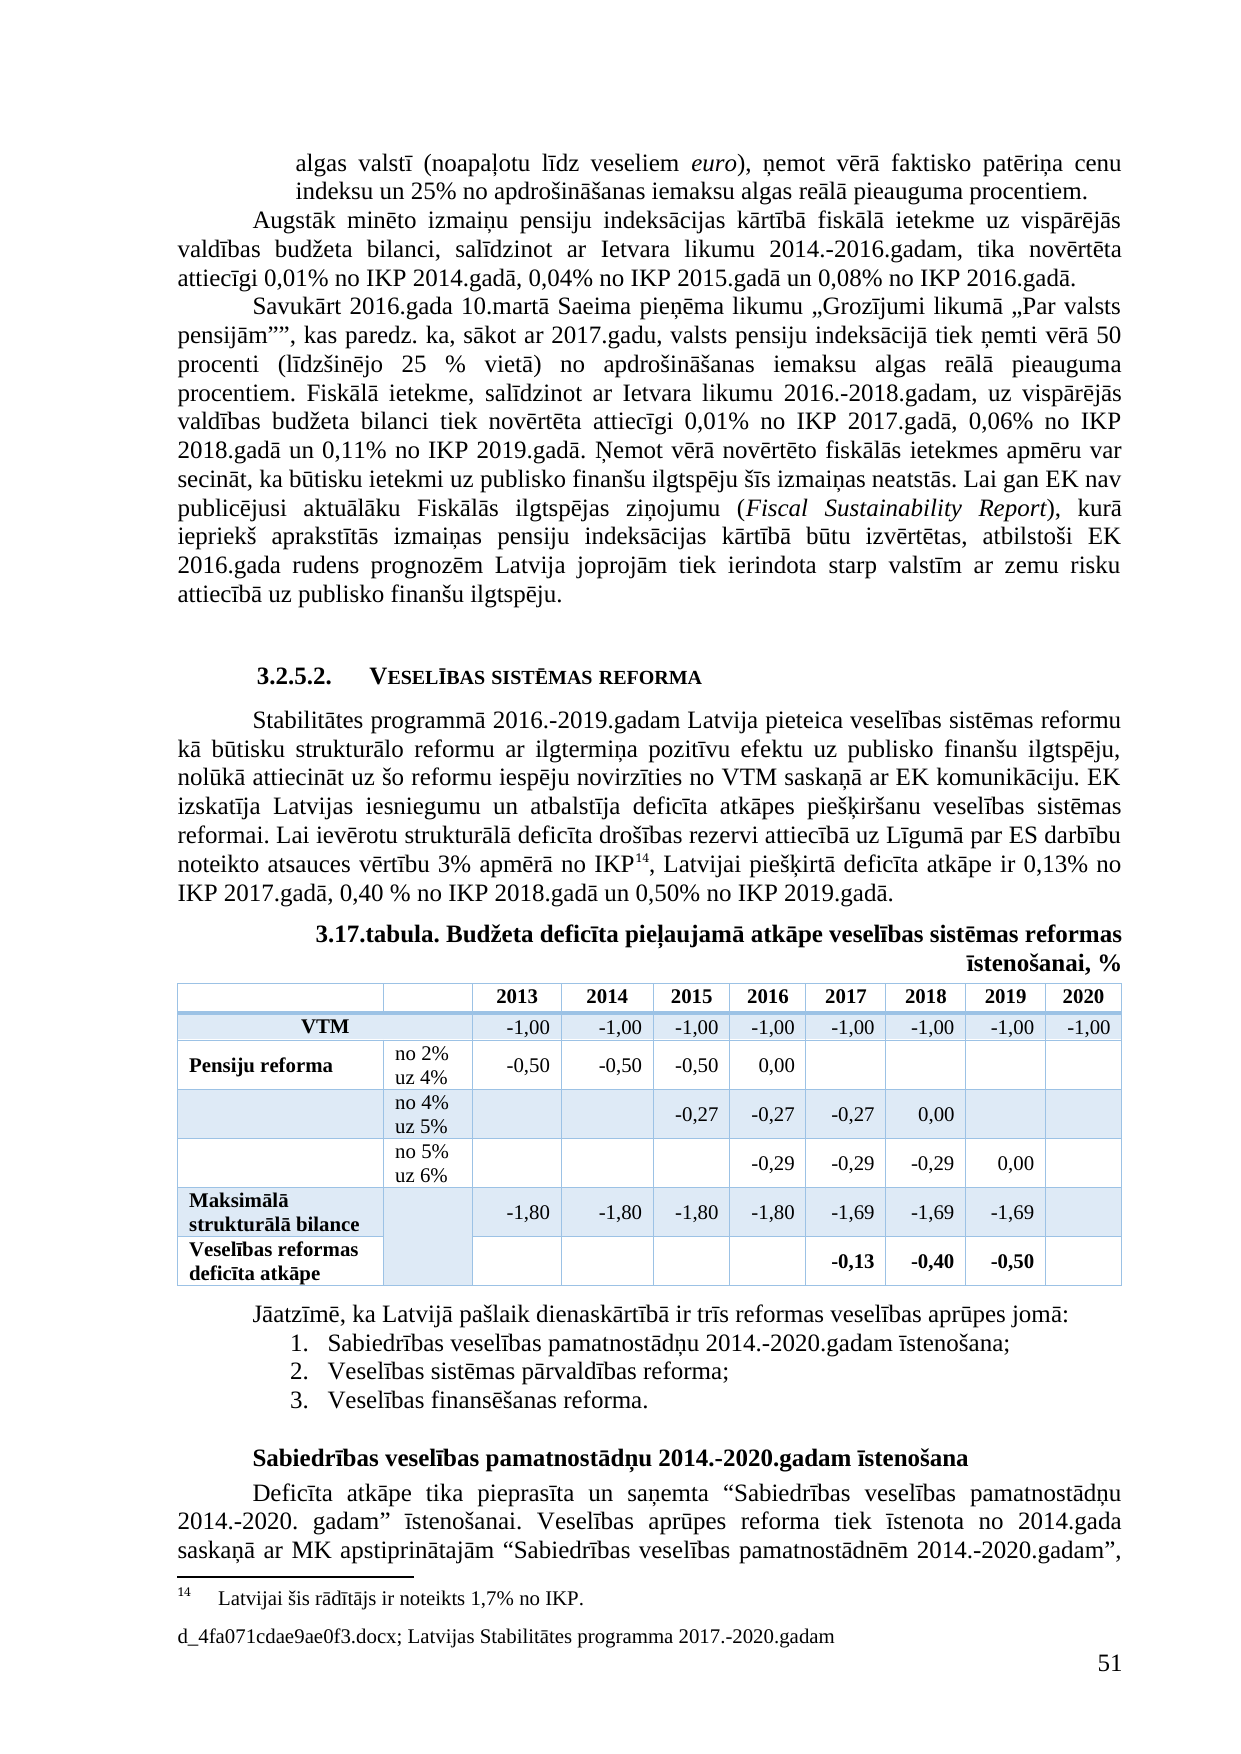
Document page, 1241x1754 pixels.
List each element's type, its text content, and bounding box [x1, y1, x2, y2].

table_cell -1,00 [886, 1015, 965, 1039]
table_cell no 4% uz 5% [384, 1090, 472, 1138]
table_cell Pensiju reforma [178, 1041, 383, 1089]
table_cell -0,29 [806, 1139, 885, 1187]
table_cell Maksimālā strukturālā bilance [178, 1188, 383, 1236]
text Savukārt 2016.gada 10.martā Saeima pieņēma likumu „Grozījumi likumā „Par valsts pensijām””, kas paredz. ka, sākot ar 2017.gadu, valsts pensiju indeksācijā tiek ņemti vērā 50 procenti (līdzšinējo 25 % vietā) no apdrošināšanas iemaksu algas reālā pieauguma procentiem. Fiskālā ietekme, salīdzinot ar Ietvara likumu 2016.-2018.gadam, uz vispārējās valdības budžeta bilanci tiek novērtēta attiecīgi 0,01% no IKP 2017.gadā, 0,06% no IKP 2018.gadā un 0,11% no IKP 2019.gadā. Ņemot vērā novērtēto fiskālās ietekmes apmēru var secināt, ka būtisku ietekmi uz publisko finanšu ilgtspēju šīs izmaiņas neatstās. Lai gan EK nav publicējusi aktuālāku Fiskālās ilgtspējas ziņojumu (Fiscal Sustainability Report), kurā iepriekš aprakstītās izmaiņas pensiju indeksācijas kārtībā būtu izvērtētas, atbilstoši EK 2016.gada rudens prognozēm Latvija joprojām tiek ierindota starp valstīm ar zemu risku attiecībā uz publisko finanšu ilgtspēju. [177, 291, 1122, 608]
table_cell -1,80 [730, 1188, 805, 1236]
table_cell [886, 1041, 965, 1089]
table_header 2020 [1046, 984, 1121, 1011]
table_cell -1,80 [654, 1188, 729, 1236]
table_cell [1046, 1090, 1121, 1138]
table_header 2017 [806, 984, 885, 1011]
table_cell 0,00 [730, 1041, 805, 1089]
table_cell -0,27 [806, 1090, 885, 1138]
table_cell -1,00 [806, 1015, 885, 1039]
text Augstāk minēto izmaiņu pensiju indeksācijas kārtībā fiskālā ietekme uz vispārējās valdības budžeta bilanci, salīdzinot ar Ietvara likumu 2014.-2016.gadam, tika novērtēta attiecīgi 0,01% no IKP 2014.gadā, 0,04% no IKP 2015.gadā un 0,08% no IKP 2016.gadā. [177, 205, 1122, 291]
table_header 2018 [886, 984, 965, 1011]
table_cell [562, 1237, 653, 1285]
table_cell -1,69 [886, 1188, 965, 1236]
table_cell -0,27 [730, 1090, 805, 1138]
table_header 2014 [562, 984, 653, 1011]
table_cell -1,80 [562, 1188, 653, 1236]
table_cell 0,00 [966, 1139, 1045, 1187]
table_header 2016 [730, 984, 805, 1011]
list Sabiedrības veselības pamatnostādņu 2014.-2020.gadam īstenošana; [290, 1328, 1122, 1356]
table_cell -0,50 [562, 1041, 653, 1089]
table_cell -1,00 [473, 1015, 561, 1039]
text Sabiedrības veselības pamatnostādņu 2014.-2020.gadam īstenošana [177, 1443, 1122, 1471]
table_cell -0,50 [473, 1041, 561, 1089]
table_cell -0,27 [654, 1090, 729, 1138]
table_header [384, 984, 472, 1011]
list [258, 148, 1122, 205]
table_cell -0,13 [806, 1237, 885, 1285]
table_cell [966, 1090, 1045, 1138]
table_cell [654, 1139, 729, 1187]
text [177, 1478, 1122, 1564]
list Veselības finansēšanas reforma. [290, 1385, 1122, 1414]
table_cell -0,40 [886, 1237, 965, 1285]
table_header [178, 984, 383, 1011]
table_header 2015 [654, 984, 729, 1011]
table_cell -1,00 [1046, 1015, 1121, 1039]
table_cell [1046, 1139, 1121, 1187]
table_header 2013 [473, 984, 561, 1011]
table_cell [730, 1237, 805, 1285]
list Veselības sistēmas pārvaldības reforma; [290, 1356, 1122, 1385]
table_cell [384, 1188, 472, 1285]
table_cell [1046, 1237, 1121, 1285]
table_cell [1046, 1188, 1121, 1236]
table_cell -1,00 [730, 1015, 805, 1039]
table_cell no 2% uz 4% [384, 1041, 472, 1089]
table_cell 0,00 [886, 1090, 965, 1138]
table_cell -1,69 [966, 1188, 1045, 1236]
table_cell [473, 1237, 561, 1285]
table_cell [178, 1139, 383, 1187]
table_cell [966, 1041, 1045, 1089]
table_cell -1,69 [806, 1188, 885, 1236]
table_cell [806, 1041, 885, 1089]
table_cell -0,50 [966, 1237, 1045, 1285]
table_cell [473, 1090, 561, 1138]
table_cell [178, 1090, 383, 1138]
table_cell -1,80 [473, 1188, 561, 1236]
text Stabilitātes programmā 2016.-2019.gadam Latvija pieteica veselības sistēmas reformu kā būtisku strukturālo reformu ar ilgtermiņa pozitīvu efektu uz publisko finanšu ilgtspēju, nolūkā attiecināt uz šo reformu iespēju novirzīties no VTM saskaņā ar EK komunikāciju. EK izskatīja Latvijas iesniegumu un atbalstīja deficīta atkāpes piešķiršanu veselības sistēmas reformai. Lai ievērotu strukturālā deficīta drošības rezervi attiecībā uz Līgumā par ES darbību noteikto atsauces vērtību 3% apmērā no IKP, Latvijai piešķirtā deficīta atkāpe ir 0,13% no IKP 2017.gadā, 0,40 % no IKP 2018.gadā un 0,50% no IKP 2019.gadā. [177, 705, 1122, 907]
table_cell [1046, 1041, 1121, 1089]
table_cell [562, 1090, 653, 1138]
subtitle Veselības sistēmas reforma [257, 661, 1122, 690]
table_header 2019 [966, 984, 1045, 1011]
table_cell [473, 1139, 561, 1187]
text 3.17.tabula. Budžeta deficīta pieļaujamā atkāpe veselības sistēmas reformas īstenošanai, % [177, 919, 1122, 977]
table_cell [654, 1237, 729, 1285]
table_cell -1,00 [562, 1015, 653, 1039]
table_cell -0,29 [886, 1139, 965, 1187]
text Jāatzīmē, ka Latvijā pašlaik dienaskārtībā ir trīs reformas veselības aprūpes jomā: [177, 1299, 1122, 1328]
table_cell no 5% uz 6% [384, 1139, 472, 1187]
table_cell Veselības reformas deficīta atkāpe [178, 1237, 383, 1285]
table_cell VTM [178, 1015, 472, 1039]
table_cell [562, 1139, 653, 1187]
table_cell -1,00 [654, 1015, 729, 1039]
table_cell -0,29 [730, 1139, 805, 1187]
table_cell -1,00 [966, 1015, 1045, 1039]
table_cell -0,50 [654, 1041, 729, 1089]
